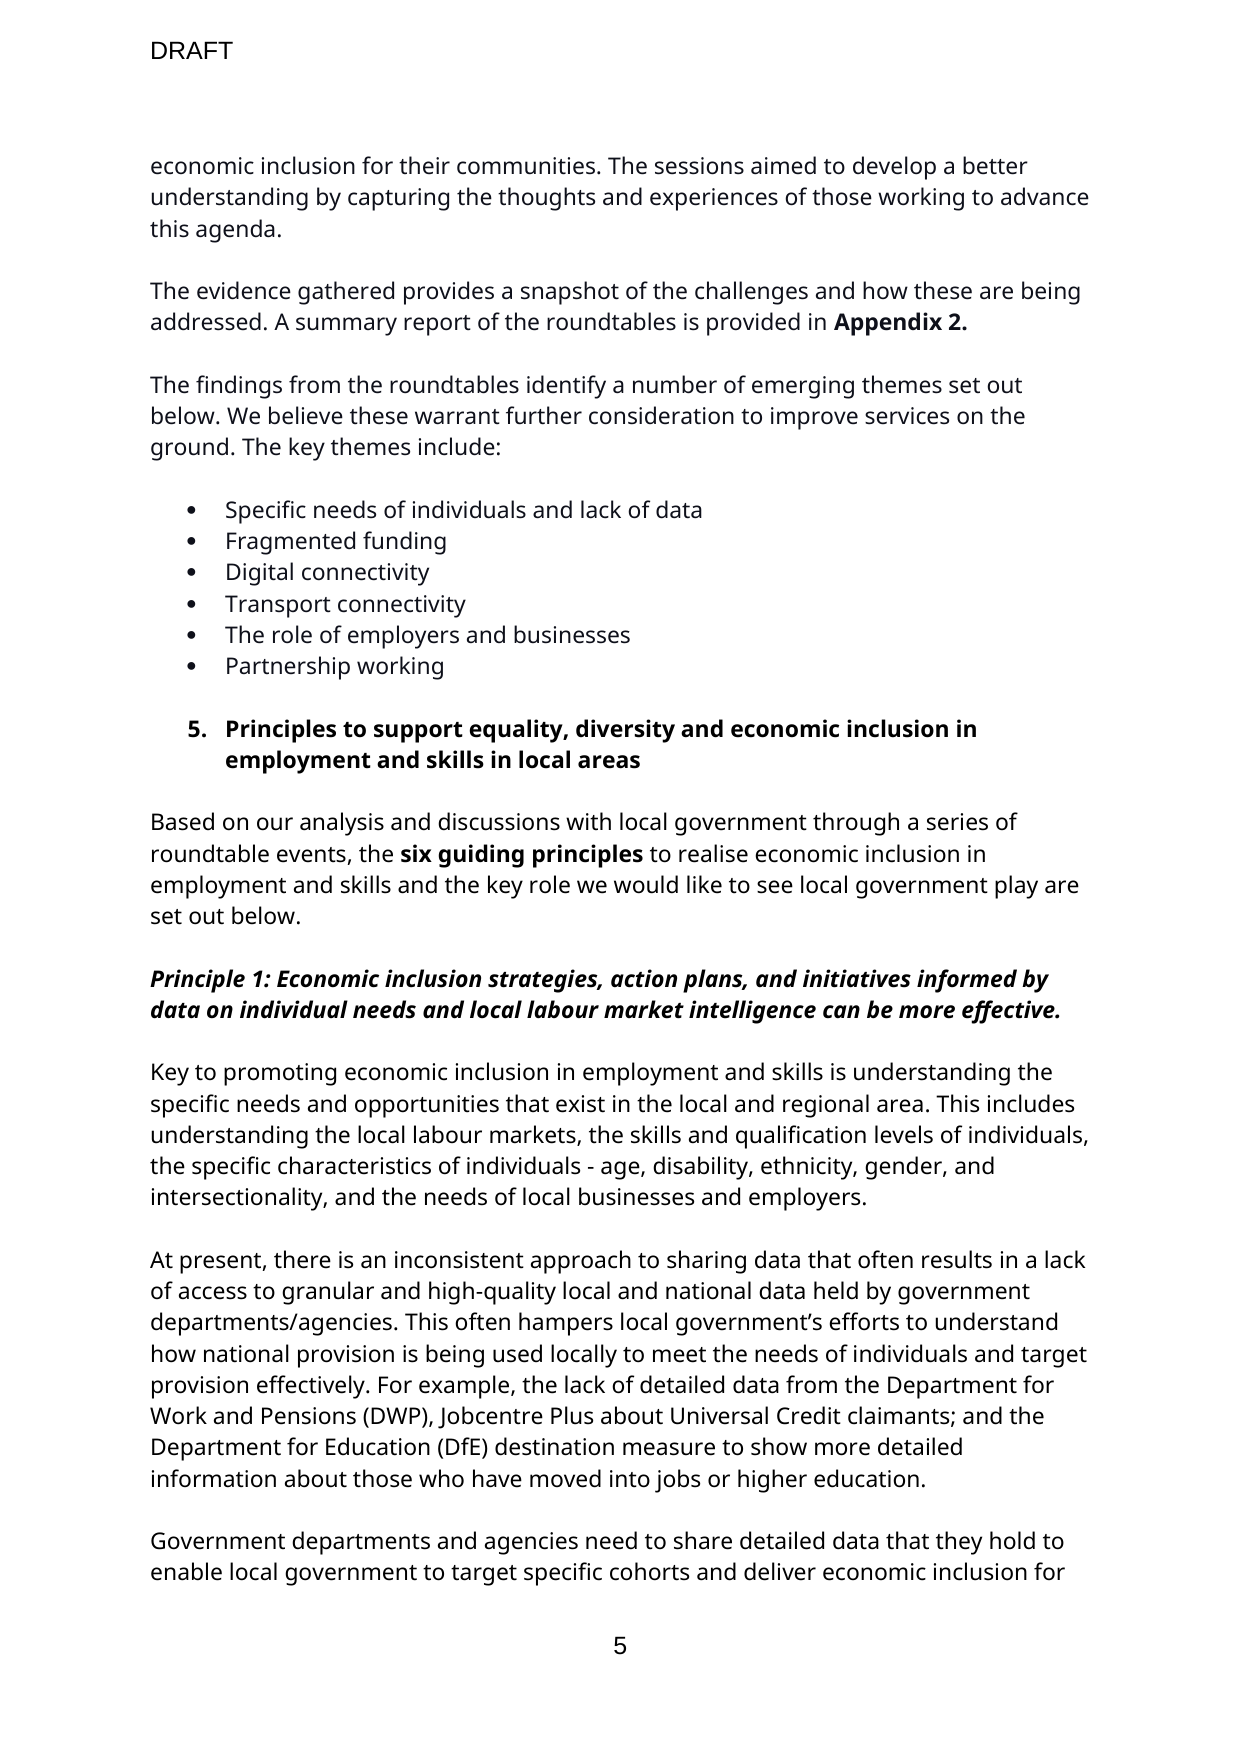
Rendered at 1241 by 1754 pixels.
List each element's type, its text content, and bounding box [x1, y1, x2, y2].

text Based on our analysis and discussions with local government through a series of roundtable events, the six guiding principles to realise economic inclusion in employment and skills and the key role we would like to see local government play are set out below. [150, 806, 1090, 931]
list Specific needs of individuals and lack of data [187, 494, 1090, 525]
list Transport connectivity [187, 587, 1090, 619]
list Digital connectivity [187, 556, 1090, 587]
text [150, 1525, 1090, 1587]
text At present, there is an inconsistent approach to sharing data that often results in a lack of access to granular and high-quality local and national data held by government departments/agencies. This often hampers local government’s efforts to understand how national provision is being used locally to meet the needs of individuals and target provision effectively. For example, the lack of detailed data from the Department for Work and Pensions (DWP), Jobcentre Plus about Universal Credit claimants; and the Department for Education (DfE) destination measure to show more detailed information about those who have moved into jobs or higher education. [150, 1244, 1090, 1494]
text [150, 150, 1090, 244]
list The role of employers and businesses [187, 619, 1090, 650]
list Fragmented funding [187, 525, 1090, 556]
list Principles to support equality, diversity and economic inclusion in employment and skills in local areas [187, 712, 1090, 775]
text The evidence gathered provides a snapshot of the challenges and how these are being addressed. A summary report of the roundtables is provided in Appendix 2. [150, 275, 1090, 337]
list Partnership working [187, 650, 1090, 681]
text The findings from the roundtables identify a number of emerging themes set out below. We believe these warrant further consideration to improve services on the ground. The key themes include: [150, 369, 1090, 462]
text Principle 1: Economic inclusion strategies, action plans, and initiatives informed by data on individual needs and local labour market intelligence can be more effective. [150, 962, 1090, 1025]
text Key to promoting economic inclusion in employment and skills is understanding the specific needs and opportunities that exist in the local and regional area. This includes understanding the local labour markets, the skills and qualification levels of individuals, the specific characteristics of individuals - age, disability, ethnicity, gender, and intersectionality, and the needs of local businesses and employers. [150, 1056, 1090, 1212]
